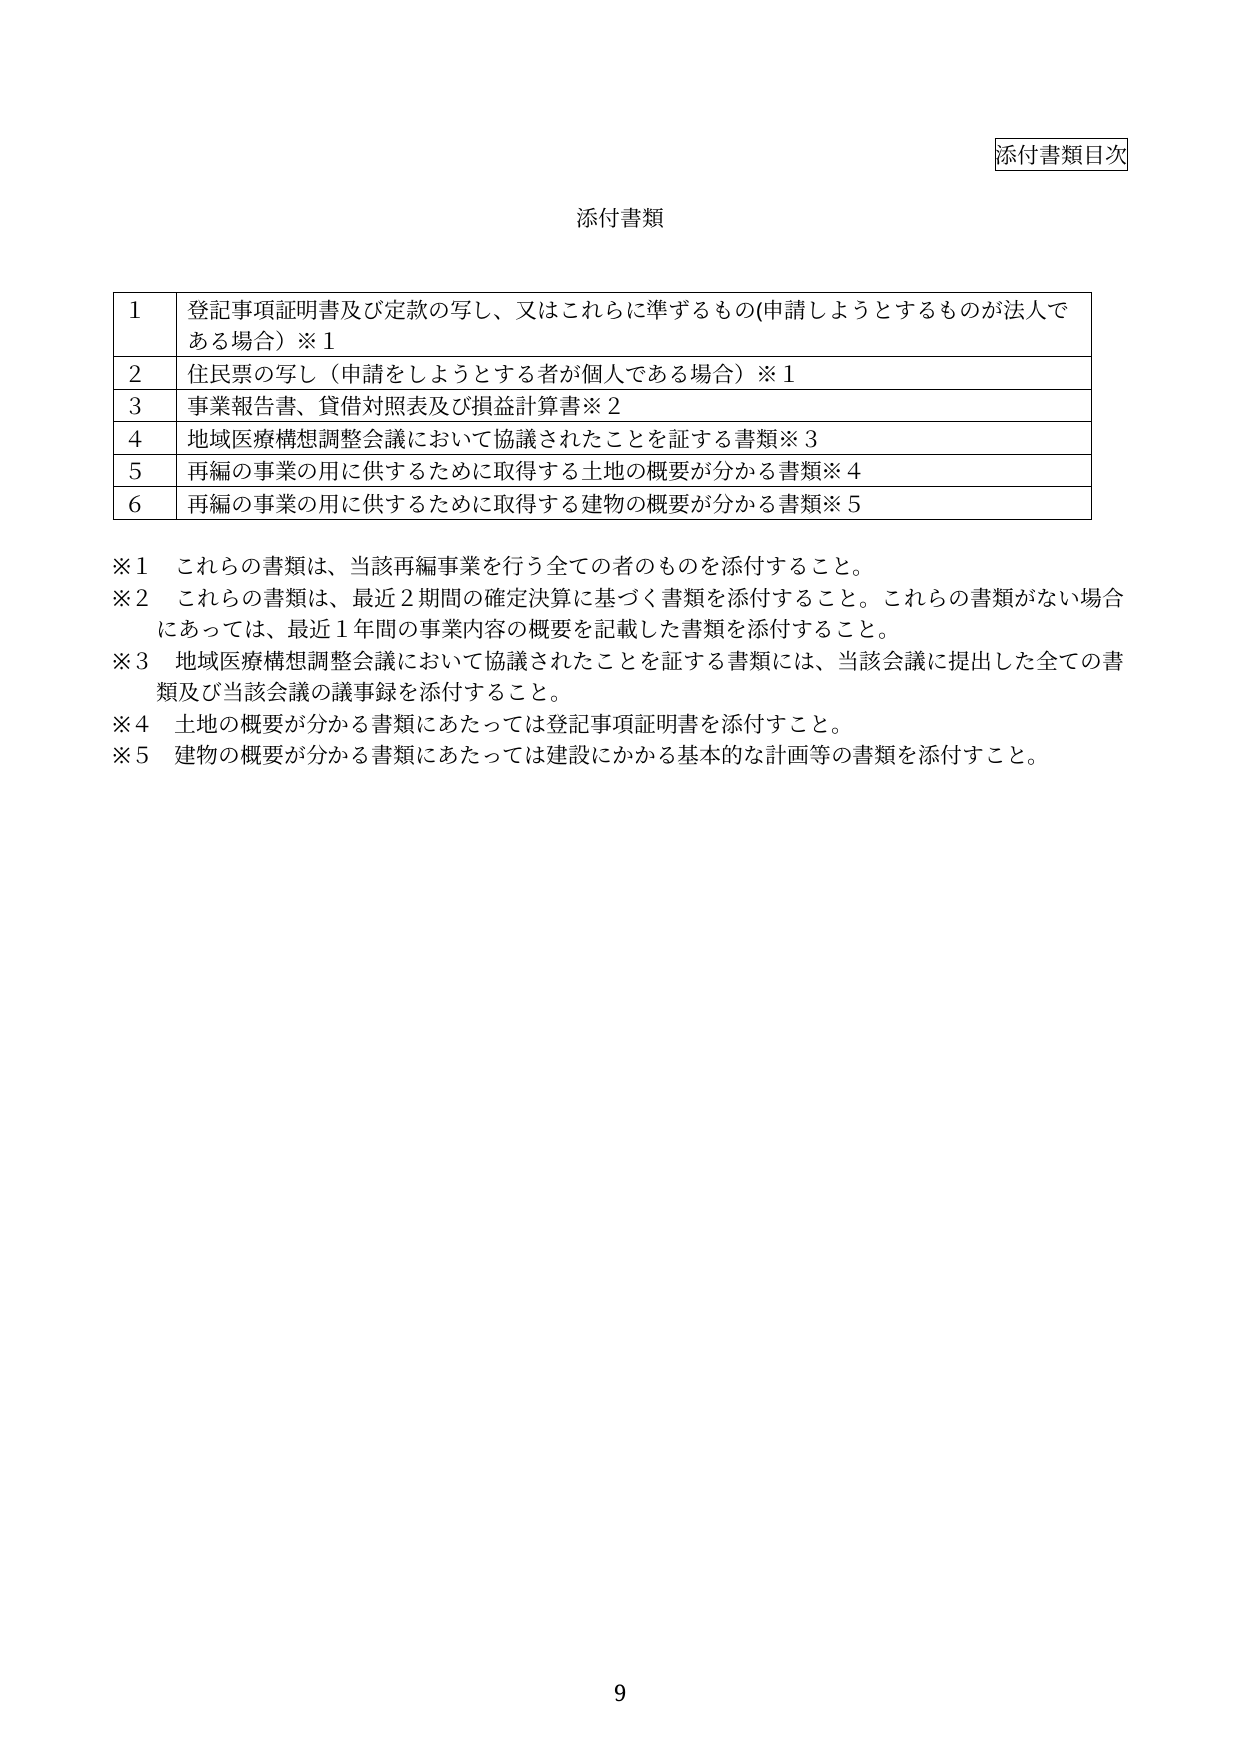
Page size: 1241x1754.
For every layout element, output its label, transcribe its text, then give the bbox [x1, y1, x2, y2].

text ※４ 土地の概要が分かる書類にあたっては登記事項証明書を添付すこと。 [112, 707, 1128, 738]
table_cell ５ [114, 455, 176, 486]
text ※２ これらの書類は、最近２期間の確定決算に基づく書類を添付すること。これらの書類がない場合にあっては、最近１年間の事業内容の概要を記載した書類を添付すること。 [112, 581, 1128, 644]
table_cell ４ [114, 422, 176, 453]
table_cell 地域医療構想調整会議において協議されたことを証する書類※３ [177, 422, 1091, 453]
table_cell 事業報告書、貸借対照表及び損益計算書※２ [177, 390, 1091, 421]
text 添付書類目次 [112, 137, 1127, 171]
text 添付書類 [112, 201, 1128, 232]
table_header 登記事項証明書及び定款の写し、又はこれらに準ずるもの(申請しようとするものが法人である場合）※１ [177, 293, 1091, 356]
table_cell ２ [114, 357, 176, 388]
table_cell 住民票の写し（申請をしようとする者が個人である場合）※１ [177, 357, 1091, 388]
table_header １ [114, 293, 176, 356]
table_cell ３ [114, 390, 176, 421]
table_cell 再編の事業の用に供するために取得する土地の概要が分かる書類※４ [177, 455, 1091, 486]
text ※３ 地域医療構想調整会議において協議されたことを証する書類には、当該会議に提出した全ての書類及び当該会議の議事録を添付すること。 [112, 644, 1128, 707]
table_cell ６ [114, 487, 176, 518]
text ※１ これらの書類は、当該再編事業を行う全ての者のものを添付すること。 [112, 549, 1128, 581]
table_cell 再編の事業の用に供するために取得する建物の概要が分かる書類※５ [177, 487, 1091, 518]
text ※５ 建物の概要が分かる書類にあたっては建設にかかる基本的な計画等の書類を添付すこと。 [112, 738, 1128, 770]
